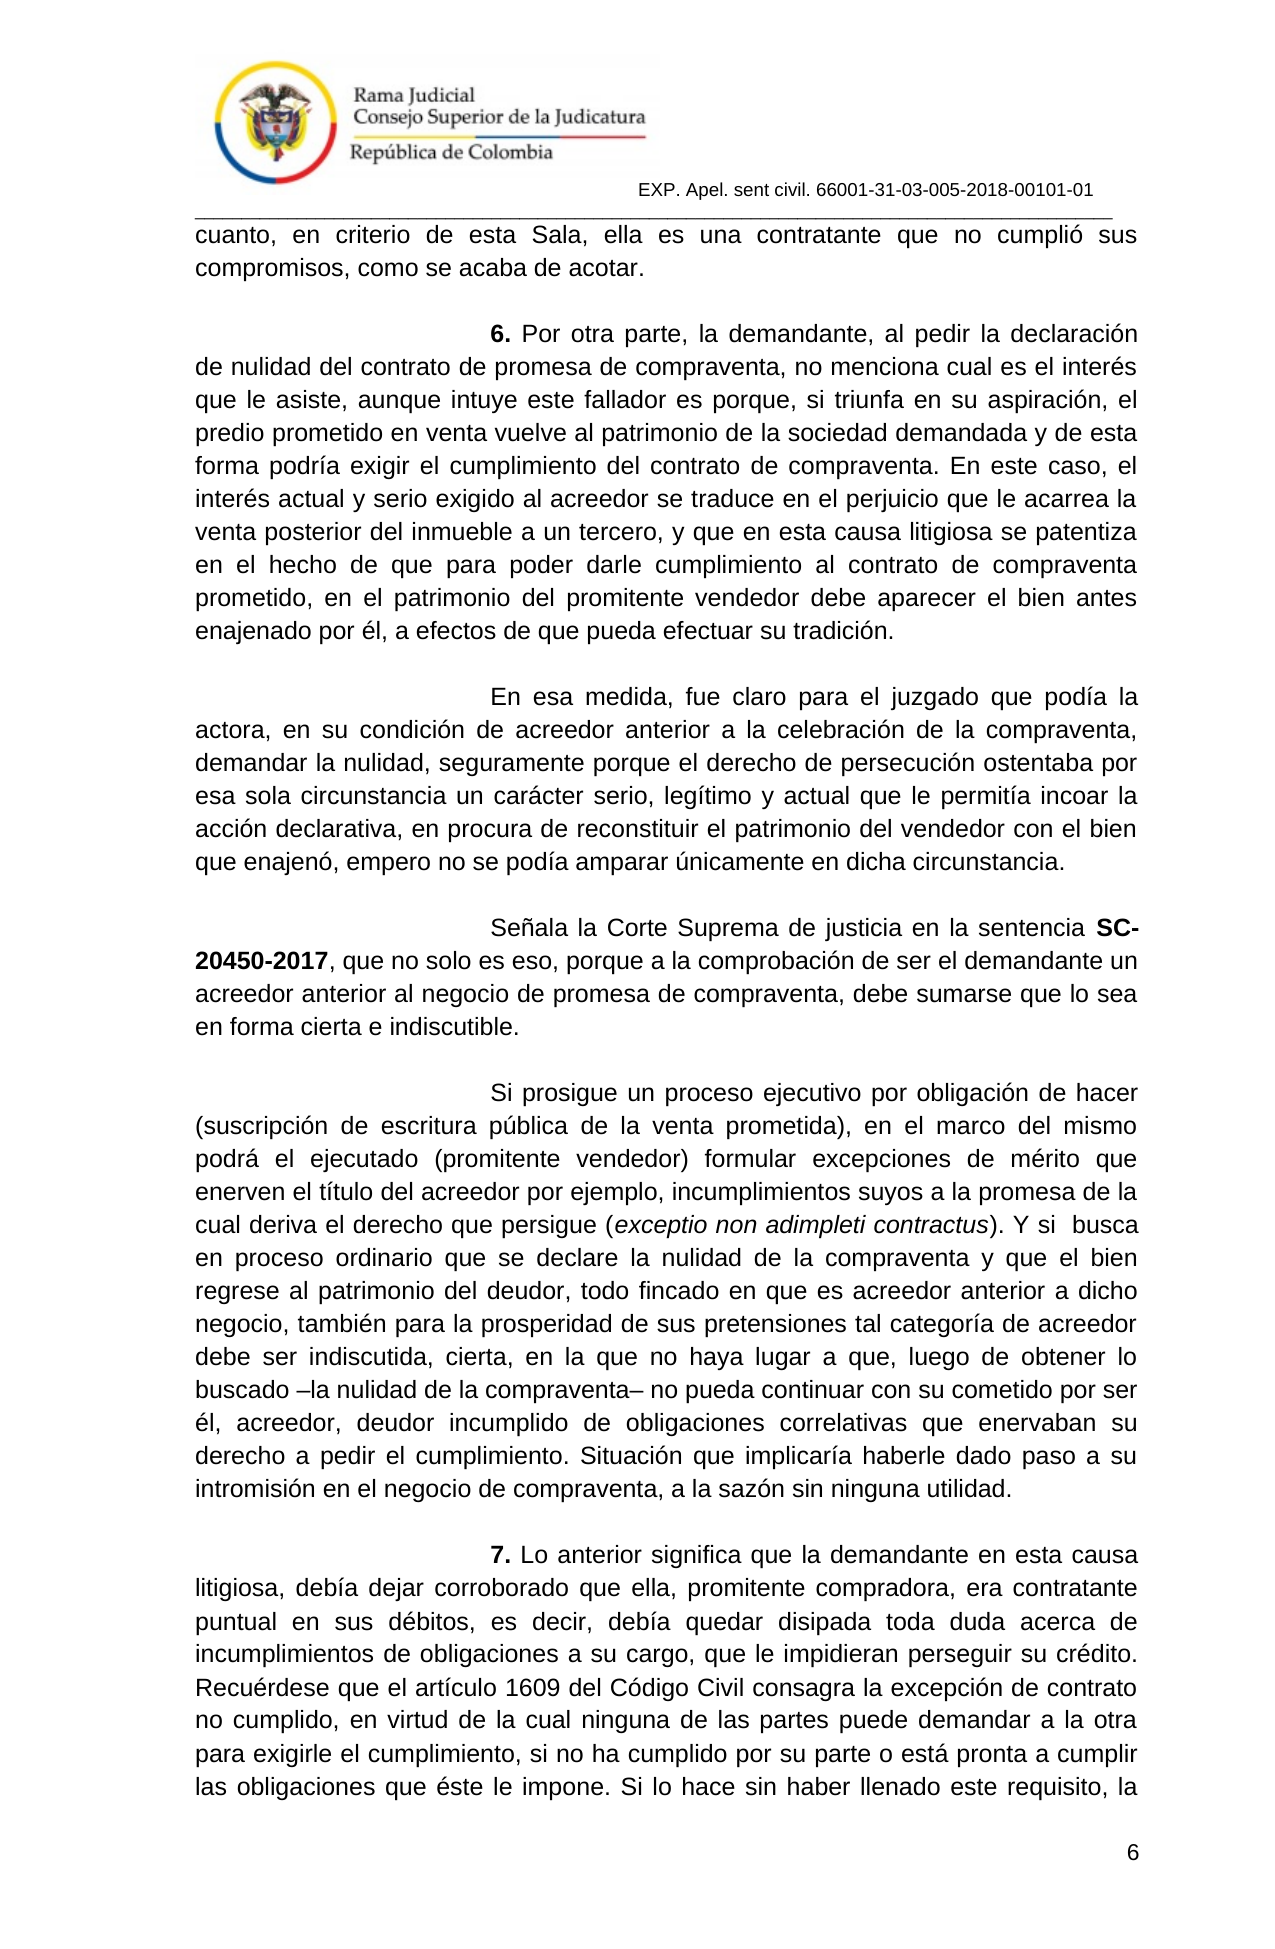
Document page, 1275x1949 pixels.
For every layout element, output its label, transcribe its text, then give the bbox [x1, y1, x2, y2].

picture [195, 38, 660, 195]
text En esa medida, fue claro para el juzgado que podía la actora, en su condición de acreedor anterior a la celebración de la compraventa, demandar la nulidad, seguramente porque el derecho de persecución ostentaba por esa sola circunstancia un carácter serio, legítimo y actual que le permitía incoar la acción declarativa, en procura de reconstituir el patrimonio del vendedor con el bien que enajenó, empero no se podía amparar únicamente en dicha circunstancia. [195, 682, 1139, 876]
text 6. Por otra parte, la demandante, al pedir la declaración de nulidad del contrato de promesa de compraventa, no menciona cual es el interés que le asiste, aunque intuye este fallador es porque, si triunfa en su aspiración, el predio prometido en venta vuelve al patrimonio de la sociedad demandada y de esta forma podría exigir el cumplimiento del contrato de compraventa. En este caso, el interés actual y serio exigido al acreedor se traduce en el perjuicio que le acarrea la venta posterior del inmueble a un tercero, y que en esta causa litigiosa se patentiza en el hecho de que para poder darle cumplimiento al contrato de compraventa prometido, en el patrimonio del promitente vendedor debe aparecer el bien antes enajenado por él, a efectos de que pueda efectuar su tradición. [195, 319, 1139, 644]
text Señala la Corte Suprema de justicia en la sentencia SC-20450-2017, que no solo es eso, porque a la comprobación de ser el demandante un acreedor anterior al negocio de promesa de compraventa, debe sumarse que lo sea en forma cierta e indiscutible. [195, 913, 1139, 1041]
text Si prosigue un proceso ejecutivo por obligación de hacer (suscripción de escritura pública de la venta prometida), en el marco del mismo podrá el ejecutado (promitente vendedor) formular excepciones de mérito que enerven el título del acreedor por ejemplo, incumplimientos suyos a la promesa de la cual deriva el derecho que persigue (exceptio non adimpleti contractus). Y si busca en proceso ordinario que se declare la nulidad de la compraventa y que el bien regrese al patrimonio del deudor, todo fincado en que es acreedor anterior a dicho negocio, también para la prosperidad de sus pretensiones tal categoría de acreedor debe ser indiscutida, cierta, en la que no haya lugar a que, luego de obtener lo buscado –la nulidad de la compraventa– no pueda continuar con su cometido por ser él, acreedor, deudor incumplido de obligaciones correlativas que enervaban su derecho a pedir el cumplimiento. Situación que implicaría haberle dado paso a su intromisión en el negocio de compraventa, a la sazón sin ninguna utilidad. [195, 1078, 1139, 1503]
